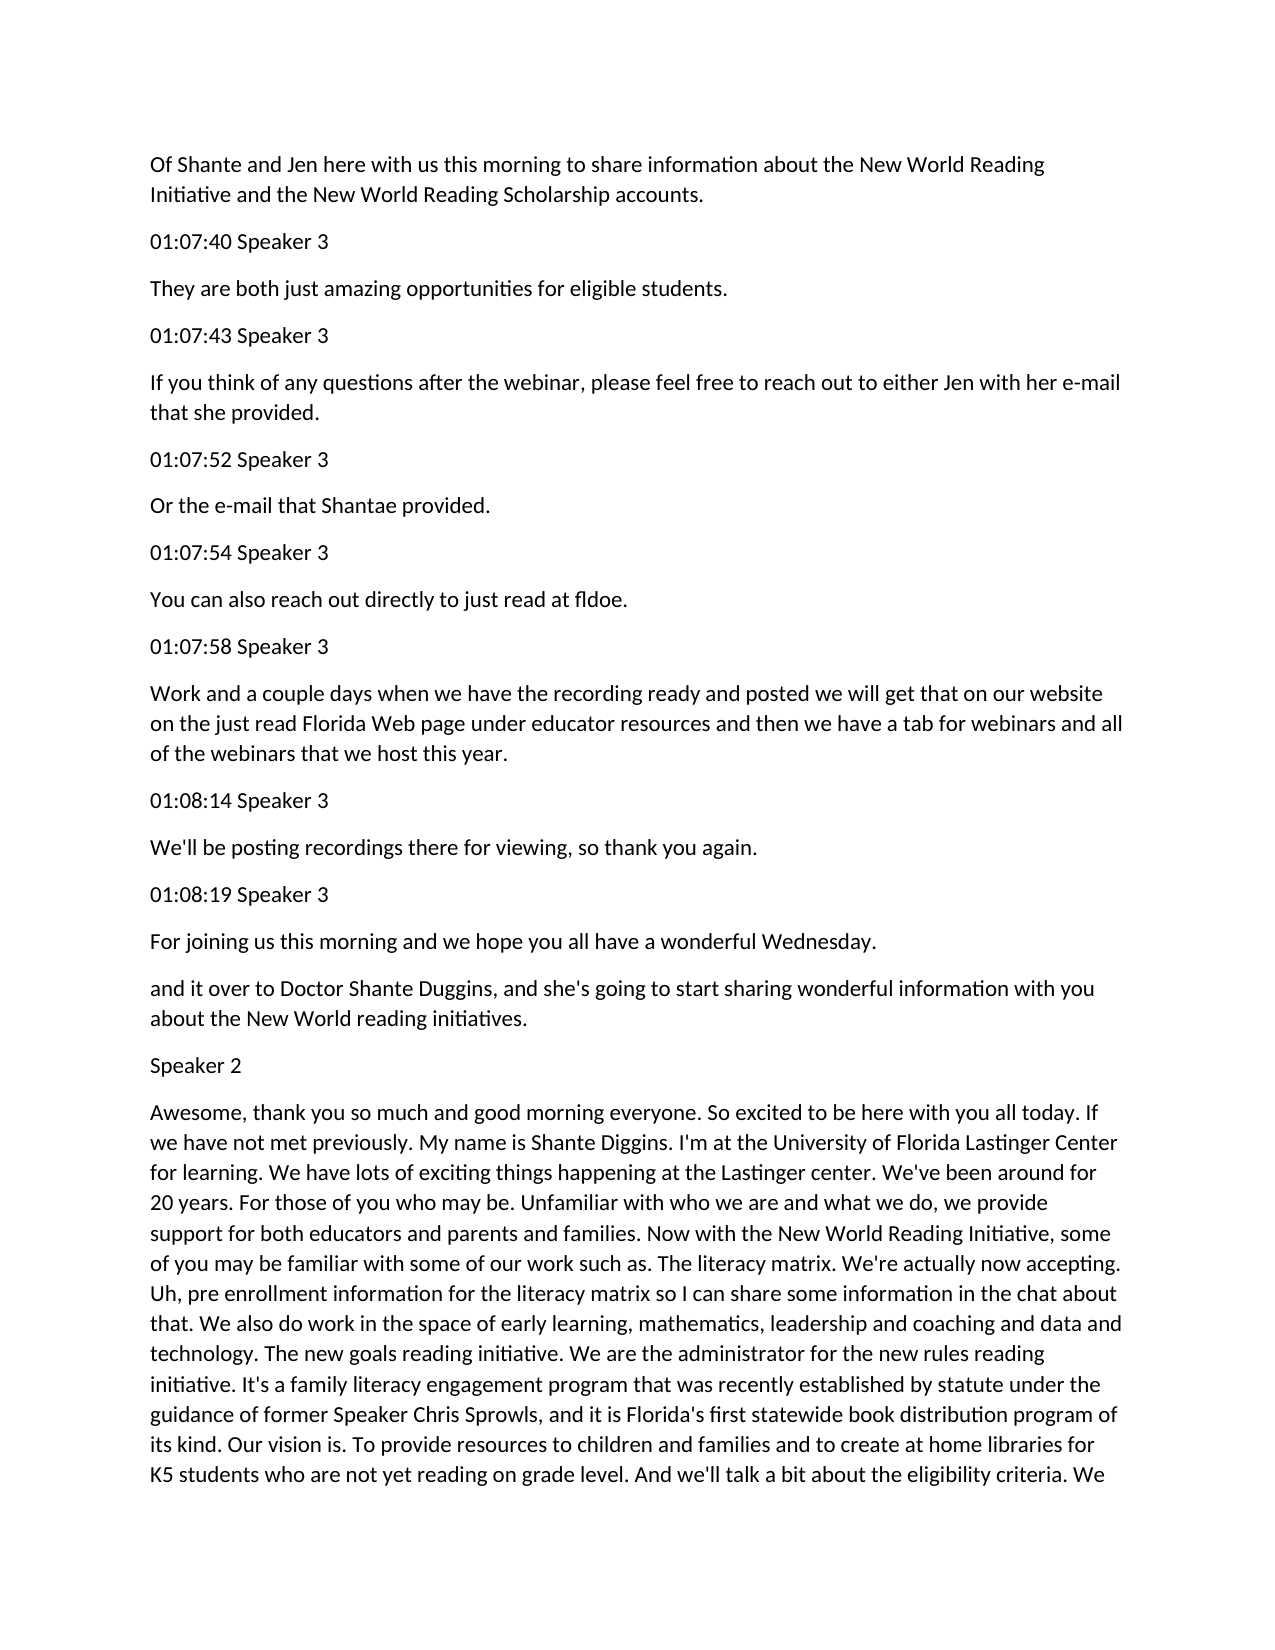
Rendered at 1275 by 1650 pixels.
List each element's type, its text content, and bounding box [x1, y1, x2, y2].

text 01:07:40 Speaker 3 [150, 227, 1125, 255]
text and it over to Doctor Shante Duggins, and she's going to start sharing wonderful information with you about the New World reading initiatives. [150, 974, 1125, 1032]
text 01:07:54 Speaker 3 [150, 538, 1125, 567]
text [150, 1098, 1125, 1488]
text We'll be posting recordings there for viewing, so thank you again. [150, 833, 1125, 861]
text Of Shante and Jen here with us this morning to share information about the New World Reading Initiative and the New World Reading Scholarship accounts. [150, 150, 1125, 208]
text Speaker 2 [150, 1051, 1125, 1079]
text 01:07:58 Speaker 3 [150, 632, 1125, 660]
text Work and a couple days when we have the recording ready and posted we will get that on our website on the just read Florida Web page under educator resources and then we have a tab for webinars and all of the webinars that we host this year. [150, 679, 1125, 768]
text If you think of any questions after the webinar, please feel free to reach out to either Jen with her e-mail that she provided. [150, 368, 1125, 426]
text Or the e-mail that Shantae provided. [150, 492, 1125, 520]
text They are both just amazing opportunities for eligible students. [150, 274, 1125, 302]
text For joining us this morning and we hope you all have a wonderful Wednesday. [150, 927, 1125, 955]
text You can also reach out directly to just read at fldoe. [150, 585, 1125, 613]
text 01:08:14 Speaker 3 [150, 786, 1125, 814]
text 01:07:52 Speaker 3 [150, 445, 1125, 473]
text 01:08:19 Speaker 3 [150, 880, 1125, 908]
text 01:07:43 Speaker 3 [150, 321, 1125, 349]
